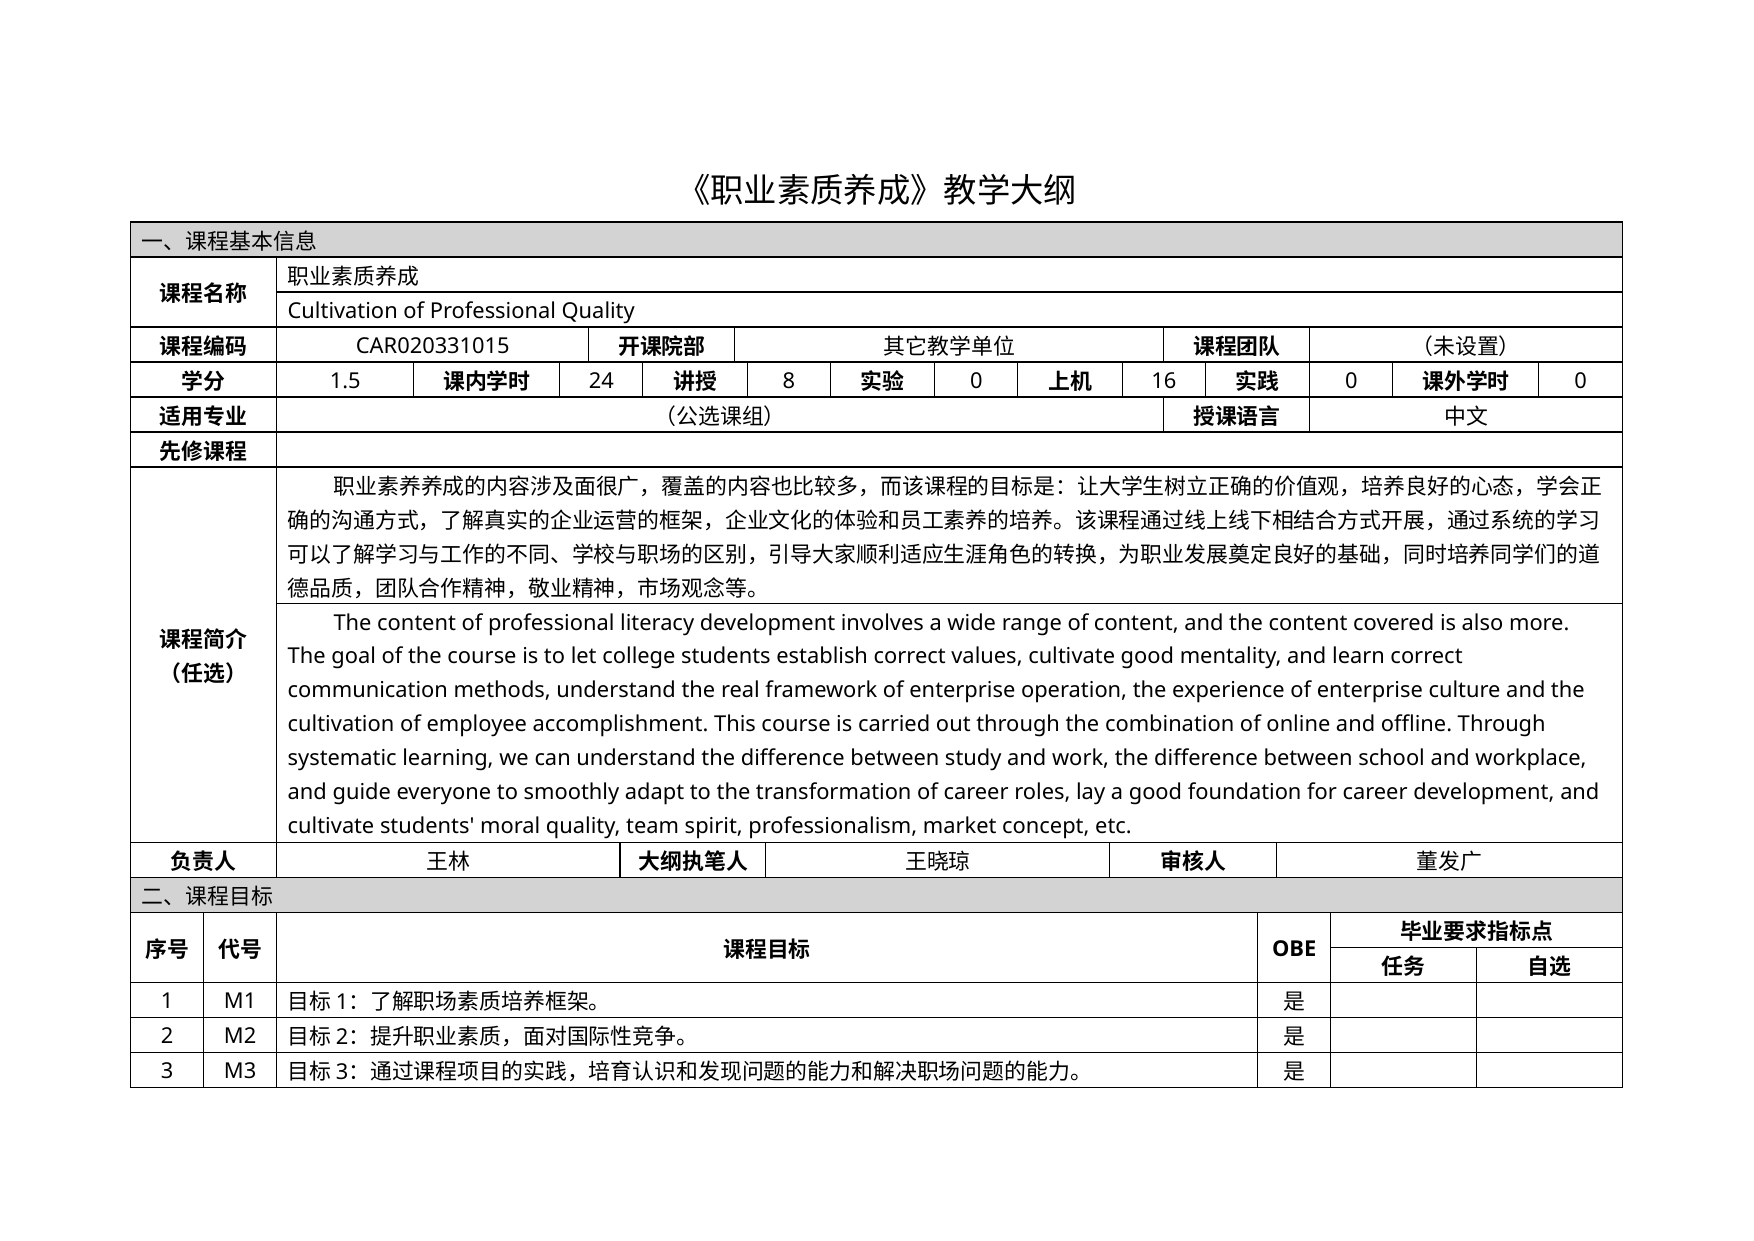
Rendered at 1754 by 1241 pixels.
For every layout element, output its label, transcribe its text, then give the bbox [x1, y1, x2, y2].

table_cell 职业素养养成的内容涉及面很广，覆盖的内容也比较多，而该课程的目标是：让大学生树立正确的价值观，培养良好的心态，学会正确的沟通方式，了解真实的企业运营的框架，企业文化的体验和员工素养的培养。该课程通过线上线下相结合方式开展，通过系统的学习可以了解学习与工作的不同、学校与职场的区别，引导大家顺利适应生涯角色的转换，为职业发展奠定良好的基础，同时培养同学们的道德品质，团队合作精神，敬业精神，市场观念等。 [277, 468, 1622, 603]
table_cell 8 [748, 363, 830, 396]
table_cell [1477, 1053, 1622, 1087]
table_cell 1 [131, 983, 203, 1017]
table_cell 序号 [131, 913, 203, 982]
table_cell 授课语言 [1164, 398, 1309, 431]
table_cell [277, 433, 1622, 466]
table_cell 王林 [277, 843, 619, 877]
table_cell 讲授 [643, 363, 747, 396]
table_cell 自选 [1477, 948, 1622, 982]
table_cell （未设置） [1310, 328, 1622, 361]
table_cell [1331, 1053, 1476, 1087]
table_cell 3 [131, 1053, 203, 1087]
table_cell 实验 [831, 363, 934, 396]
table_cell 审核人 [1110, 843, 1276, 877]
table_cell OBE [1258, 913, 1330, 982]
table_cell 毕业要求指标点 [1331, 913, 1622, 947]
table_cell 董发广 [1277, 843, 1622, 877]
table_cell 1.5 [277, 363, 413, 396]
table_cell 课程名称 [131, 258, 276, 326]
table_cell [1477, 983, 1622, 1017]
table_cell 是 [1258, 1053, 1330, 1087]
table_cell 课程目标 [277, 913, 1257, 982]
table_cell [1477, 1018, 1622, 1052]
table_cell 目标3：通过课程项目的实践，培育认识和发现问题的能力和解决职场问题的能力。 [277, 1053, 1257, 1087]
table_cell 课外学时 [1393, 363, 1538, 396]
text 《职业素质养成》教学大纲 [130, 153, 1624, 221]
table_cell 开课院部 [589, 328, 734, 361]
table_cell 0 [1310, 363, 1392, 396]
table_cell M3 [204, 1053, 276, 1087]
table_cell 代号 [204, 913, 276, 982]
table_cell 其它教学单位 [735, 328, 1163, 361]
table_cell 目标2：提升职业素质，面对国际性竞争。 [277, 1018, 1257, 1052]
table_cell M2 [204, 1018, 276, 1052]
table_cell 2 [131, 1018, 203, 1052]
table_cell 王晓琼 [766, 843, 1109, 877]
table_cell 任务 [1331, 948, 1476, 982]
table_cell 上机 [1018, 363, 1122, 396]
table_cell The content of professional literacy development involves a wide range of content, and the content covered is also more. The goal of the course is to let college students establish correct values, cultivate good mentality, and learn correct communication methods, understand the real framework of enterprise operation, the experience of enterprise culture and the cultivation of employee accomplishment. This course is carried out through the combination of online and offline. Through systematic learning, we can understand the difference between study and work, the difference between school and workplace, and guide everyone to smoothly adapt to the transformation of career roles, lay a good foundation for career development, and cultivate students' moral quality, team spirit, professionalism, market concept, etc. [277, 604, 1622, 842]
table_cell 先修课程 [131, 433, 276, 466]
table_cell 学分 [131, 363, 276, 396]
table_cell 16 [1123, 363, 1205, 396]
table_cell 大纲执笔人 [621, 843, 765, 877]
table_cell 0 [935, 363, 1017, 396]
table_cell 实践 [1206, 363, 1309, 396]
table_cell CAR020331015 [277, 328, 588, 361]
table_header 一、课程基本信息 [131, 223, 1622, 256]
table_cell 职业素质养成 [277, 258, 1622, 291]
table_cell （公选课组） [277, 398, 1163, 431]
table_cell 目标1：了解职场素质培养框架。 [277, 983, 1257, 1017]
table_cell 中文 [1310, 398, 1622, 431]
table_cell 课程编码 [131, 328, 276, 361]
table_cell M1 [204, 983, 276, 1017]
table_cell [1331, 983, 1476, 1017]
table_cell [1331, 1018, 1476, 1052]
table_cell 适用专业 [131, 398, 276, 431]
table_cell 是 [1258, 1018, 1330, 1052]
table_cell 24 [560, 363, 642, 396]
table_cell 0 [1539, 363, 1622, 396]
table_cell 课内学时 [414, 363, 559, 396]
table_cell 二、课程目标 [131, 878, 1622, 912]
table_cell 课程团队 [1164, 328, 1309, 361]
table_cell 是 [1258, 983, 1330, 1017]
table_cell 课程简介 （任选） [131, 468, 276, 842]
table_cell Cultivation of Professional Quality [277, 293, 1622, 326]
table_cell 负责人 [131, 843, 276, 877]
